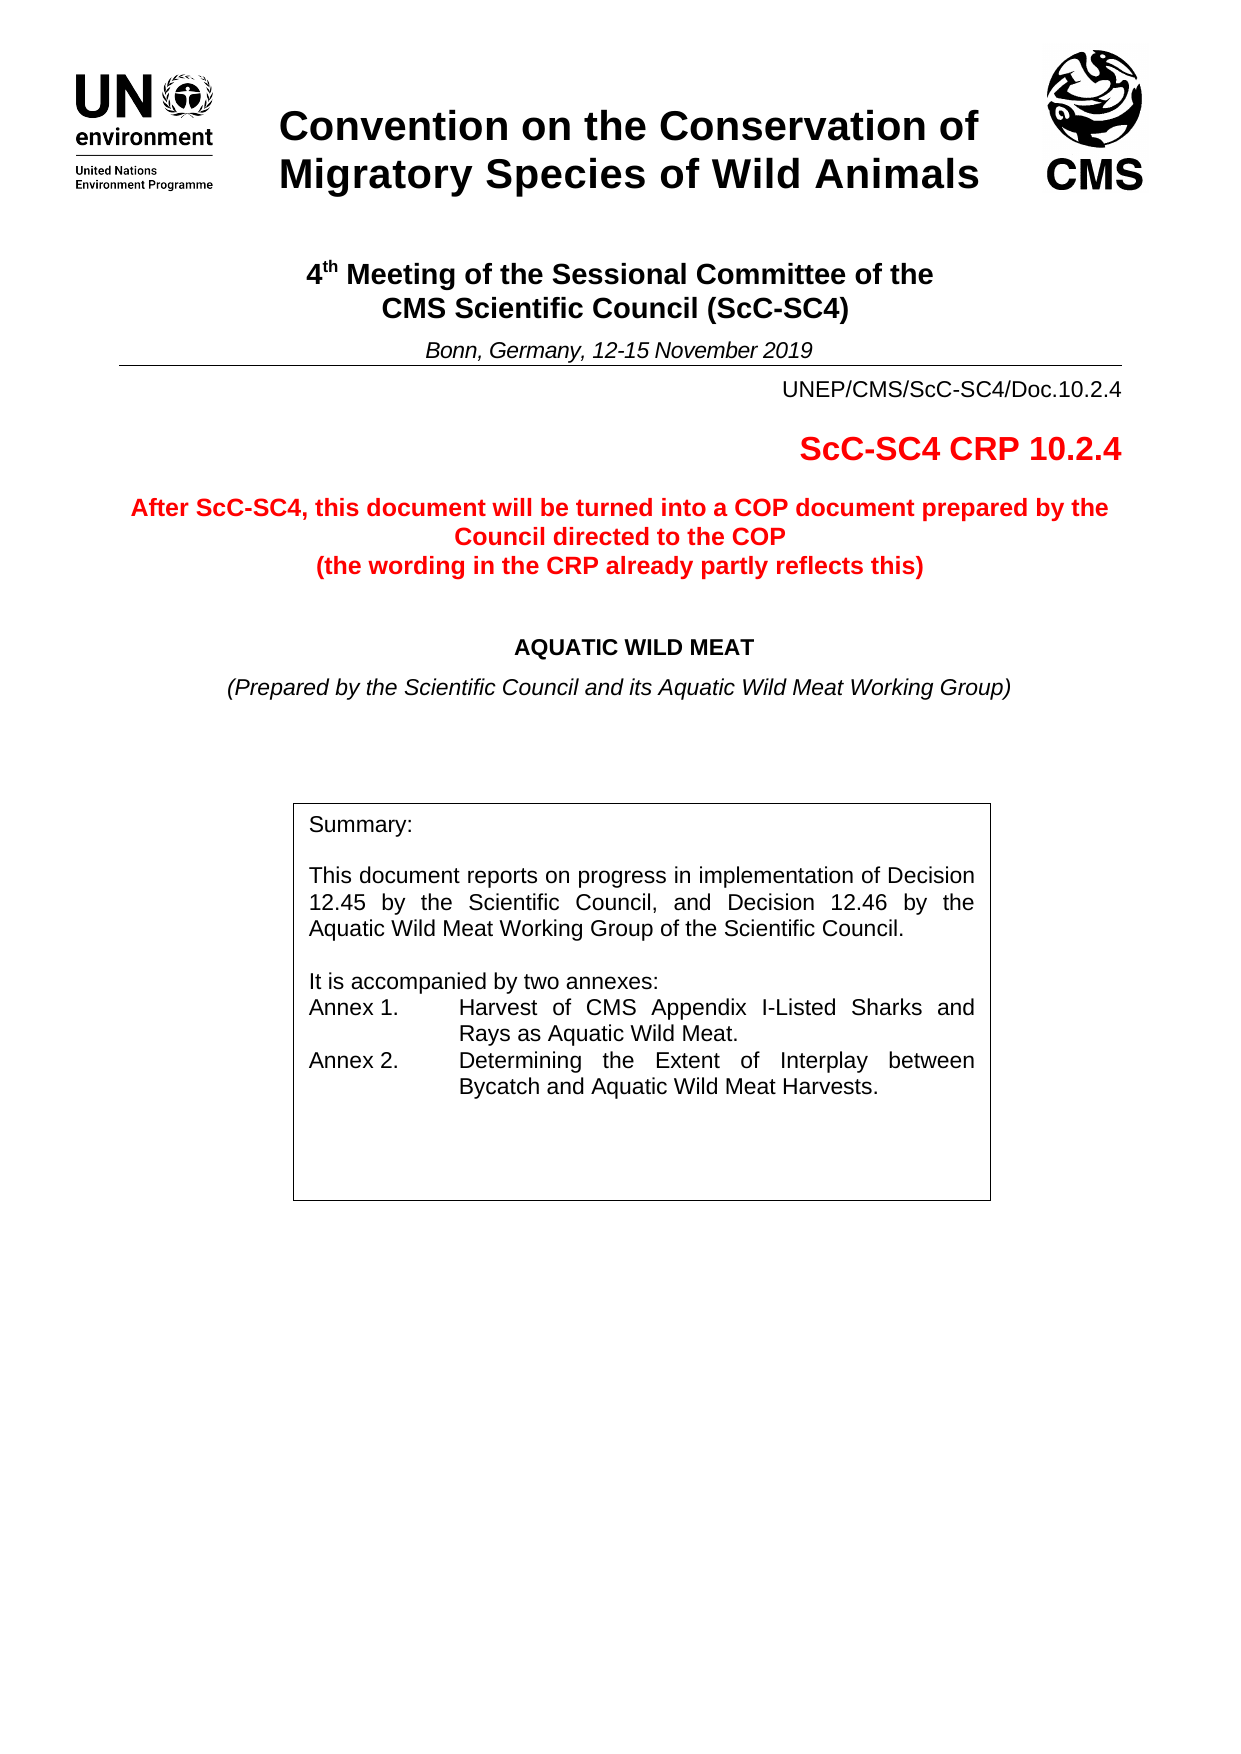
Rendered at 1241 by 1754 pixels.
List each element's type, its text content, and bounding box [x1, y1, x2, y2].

text Bonn, Germany, 12-15 November 2019 [118, 337, 1122, 366]
text 4th Meeting of the Sessional Committee of the [118, 257, 1122, 291]
text AQUATIC WILD MEAT [110, 634, 1159, 660]
text After ScC-SC4, this document will be turned into a COP document prepared by the Council directed to the COP [118, 493, 1122, 551]
text CMS Scientific Council (ScC-SC4) [109, 291, 1122, 324]
text (Prepared by the Scientific Council and its Aquatic Wild Meat Working Group) [118, 674, 1122, 701]
picture [51, 49, 238, 214]
text ScC-SC4 CRP 10.2.4 [118, 429, 1122, 467]
text (the wording in the CRP already partly reflects this) [118, 551, 1122, 580]
picture [1042, 43, 1149, 193]
text UNEP/CMS/ScC-SC4/Doc.10.2.4 [118, 376, 1122, 402]
